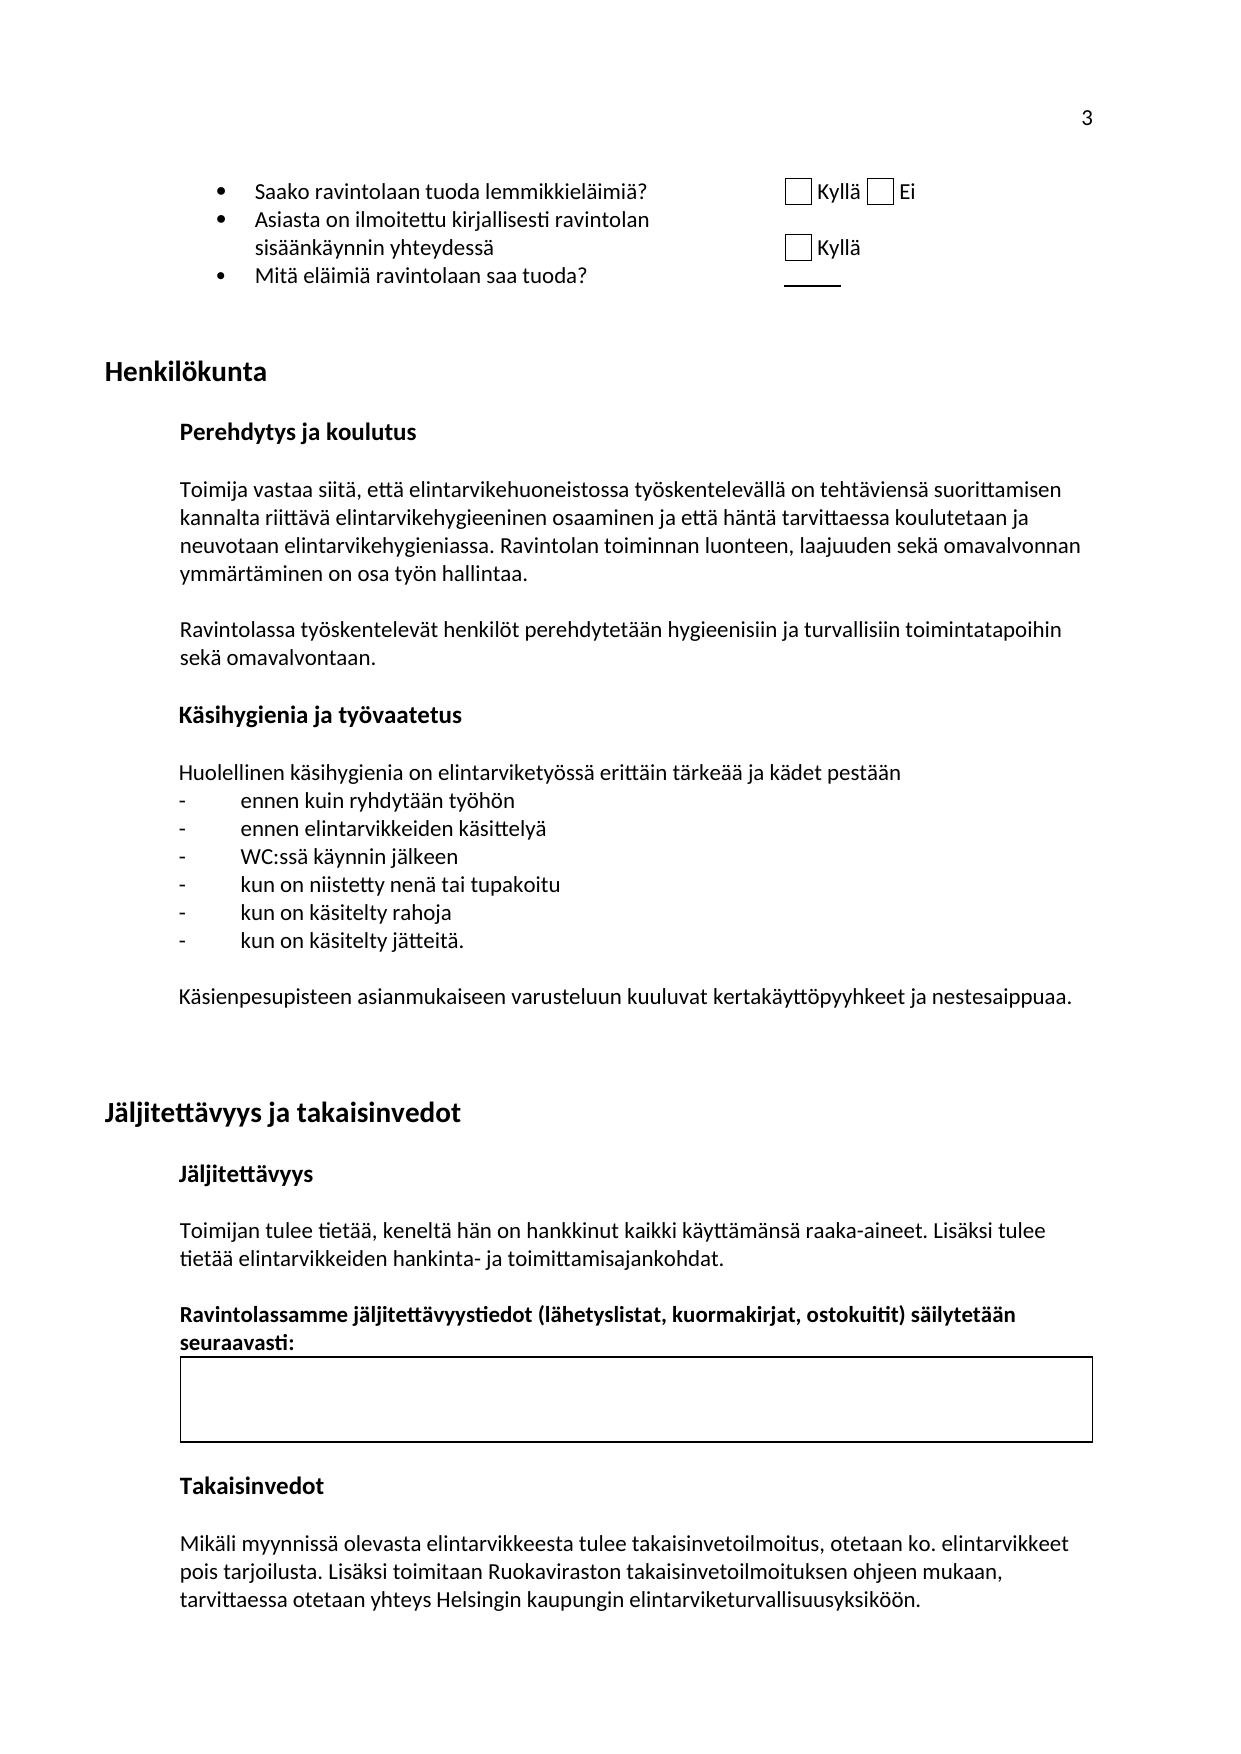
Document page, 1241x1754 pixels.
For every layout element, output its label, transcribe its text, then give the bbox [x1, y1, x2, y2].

text Ravintolassa työskentelevät henkilöt perehdytetään hygieenisiin ja turvallisiin toimintatapoihin sekä omavalvontaan. [179, 615, 1093, 671]
text - kun on käsitelty jätteitä. [178, 926, 1093, 954]
table_header [181, 1358, 1092, 1441]
subtitle Takaisinvedot [104, 1471, 1093, 1501]
list Mitä eläimiä ravintolaan saa tuoda? [217, 261, 1093, 289]
subtitle Käsihygienia ja työvaatetus [104, 699, 1093, 730]
subtitle Jäljitettävyys ja takaisinvedot [104, 1094, 1093, 1130]
text - WC:ssä käynnin jälkeen [178, 842, 1093, 870]
text Ravintolassamme jäljitettävyystiedot (lähetyslistat, kuormakirjat, ostokuitit) säilytetään seuraavasti: [179, 1300, 1093, 1356]
text Huolellinen käsihygienia on elintarviketyössä erittäin tärkeää ja kädet pestään [178, 758, 1093, 786]
subtitle Perehdytys ja koulutus [104, 417, 1093, 447]
text - ennen elintarvikkeiden käsittelyä [178, 814, 1093, 842]
subtitle Jäljitettävyys [104, 1158, 1093, 1188]
text - kun on niistetty nenä tai tupakoitu [178, 870, 1093, 898]
text - kun on käsitelty rahoja [178, 898, 1093, 926]
list Asiasta on ilmoitettu kirjallisesti ravintolan [217, 205, 1093, 233]
text - ennen kuin ryhdytään työhön [178, 786, 1093, 814]
text Käsienpesupisteen asianmukaiseen varusteluun kuuluvat kertakäyttöpyyhkeet ja nestesaippuaa. [178, 982, 1093, 1010]
text sisäänkäynnin yhteydessä Kyllä [119, 233, 1093, 261]
text Toimijan tulee tietää, keneltä hän on hankkinut kaikki käyttämänsä raaka-aineet. Lisäksi tulee tietää elintarvikkeiden hankinta- ja toimittamisajankohdat. [179, 1216, 1093, 1272]
list Saako ravintolaan tuoda lemmikkieläimiä? Kyllä Ei [217, 177, 1093, 205]
text Mikäli myynnissä olevasta elintarvikkeesta tulee takaisinvetoilmoitus, otetaan ko. elintarvikkeet pois tarjoilusta. Lisäksi toimitaan Ruokaviraston takaisinvetoilmoituksen ohjeen mukaan, tarvittaessa otetaan yhteys Helsingin kaupungin elintarviketurvallisuusyksiköön. [179, 1529, 1093, 1613]
text Toimija vastaa siitä, että elintarvikehuoneistossa työskentelevällä on tehtäviensä suorittamisen kannalta riittävä elintarvikehygieeninen osaaminen ja että häntä tarvittaessa koulutetaan ja neuvotaan elintarvikehygieniassa. Ravintolan toiminnan luonteen, laajuuden sekä omavalvonnan ymmärtäminen on osa työn hallintaa. [179, 475, 1093, 587]
subtitle Henkilökunta [104, 353, 1093, 388]
